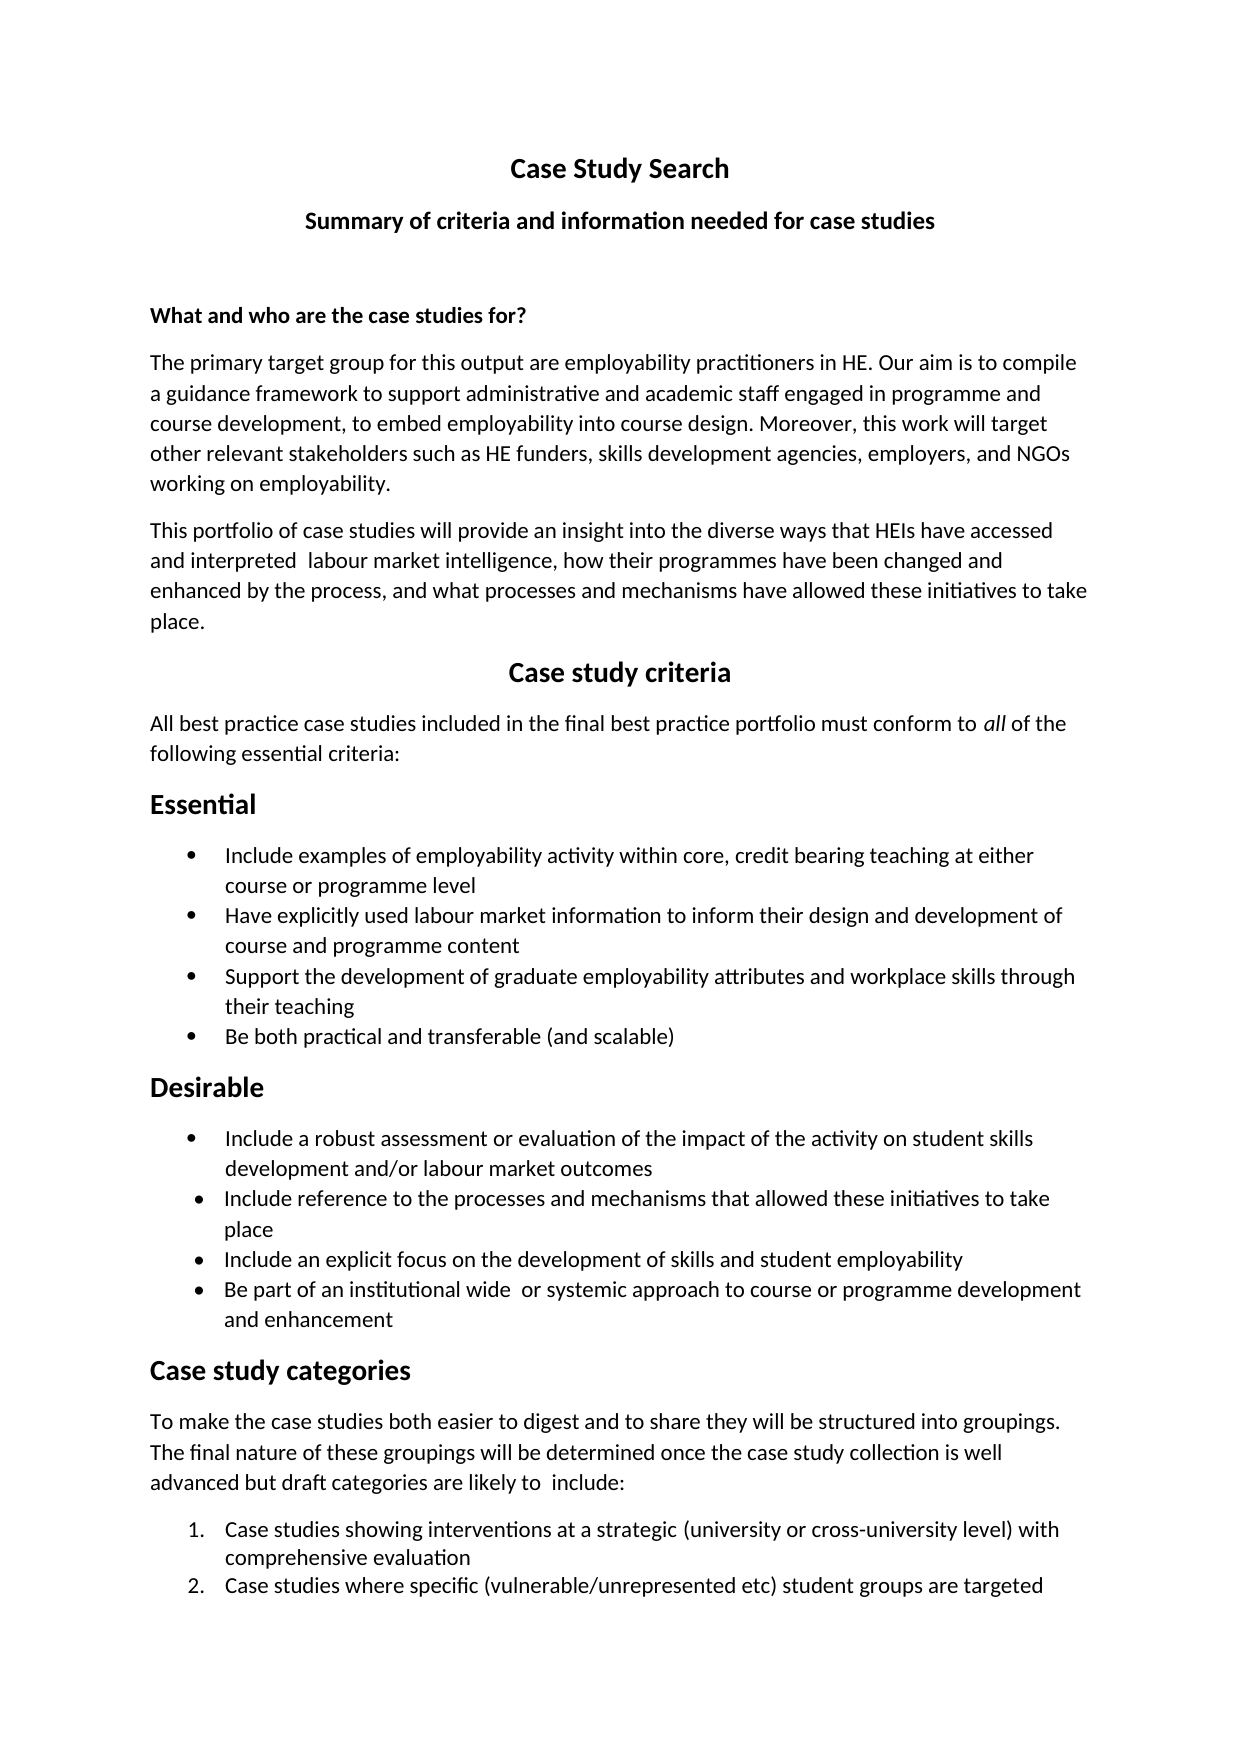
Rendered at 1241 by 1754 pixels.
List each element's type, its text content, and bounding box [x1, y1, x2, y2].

list Be part of an institutional wide or systemic approach to course or programme development and enhancement [193, 1275, 1090, 1333]
list Include a robust assessment or evaluation of the impact of the activity on student skills development and/or labour market outcomes [187, 1124, 1090, 1182]
text Case Study Search [150, 150, 1090, 186]
text To make the case studies both easier to digest and to share they will be structured into groupings. The final nature of these groupings will be determined once the case study collection is well advanced but draft categories are likely to include: [150, 1407, 1090, 1496]
text All best practice case studies included in the final best practice portfolio must conform to all of the following essential criteria: [150, 709, 1090, 767]
text This portfolio of case studies will provide an insight into the diverse ways that HEIs have accessed and interpreted labour market intelligence, how their programmes have been changed and enhanced by the process, and what processes and mechanisms have allowed these initiatives to take place. [150, 516, 1090, 635]
list Support the development of graduate employability attributes and workplace skills through their teaching [187, 962, 1090, 1020]
text The primary target group for this output are employability practitioners in HE. Our aim is to compile a guidance framework to support administrative and academic staff engaged in programme and course development, to embed employability into course design. Moreover, this work will target other relevant stakeholders such as HE funders, skills development agencies, employers, and NGOs working on employability. [150, 348, 1090, 497]
text What and who are the case studies for? [150, 302, 1090, 329]
list Case studies showing interventions at a strategic (university or cross-university level) with comprehensive evaluation [187, 1515, 1090, 1571]
text Case study categories [150, 1352, 1090, 1388]
list Include examples of employability activity within core, credit bearing teaching at either course or programme level [187, 841, 1090, 899]
text Essential [150, 786, 1090, 821]
list Include reference to the processes and mechanisms that allowed these initiatives to take place [193, 1184, 1090, 1243]
list Be both practical and transferable (and scalable) [187, 1022, 1090, 1050]
text Summary of criteria and information needed for case studies [150, 205, 1090, 236]
list Case studies where specific (vulnerable/unrepresented etc) student groups are targeted [187, 1571, 1090, 1599]
text Case study criteria [150, 654, 1090, 689]
list Have explicitly used labour market information to inform their design and development of course and programme content [187, 901, 1090, 959]
text Desirable [150, 1069, 1090, 1105]
list Include an explicit focus on the development of skills and student employability [193, 1245, 1090, 1273]
